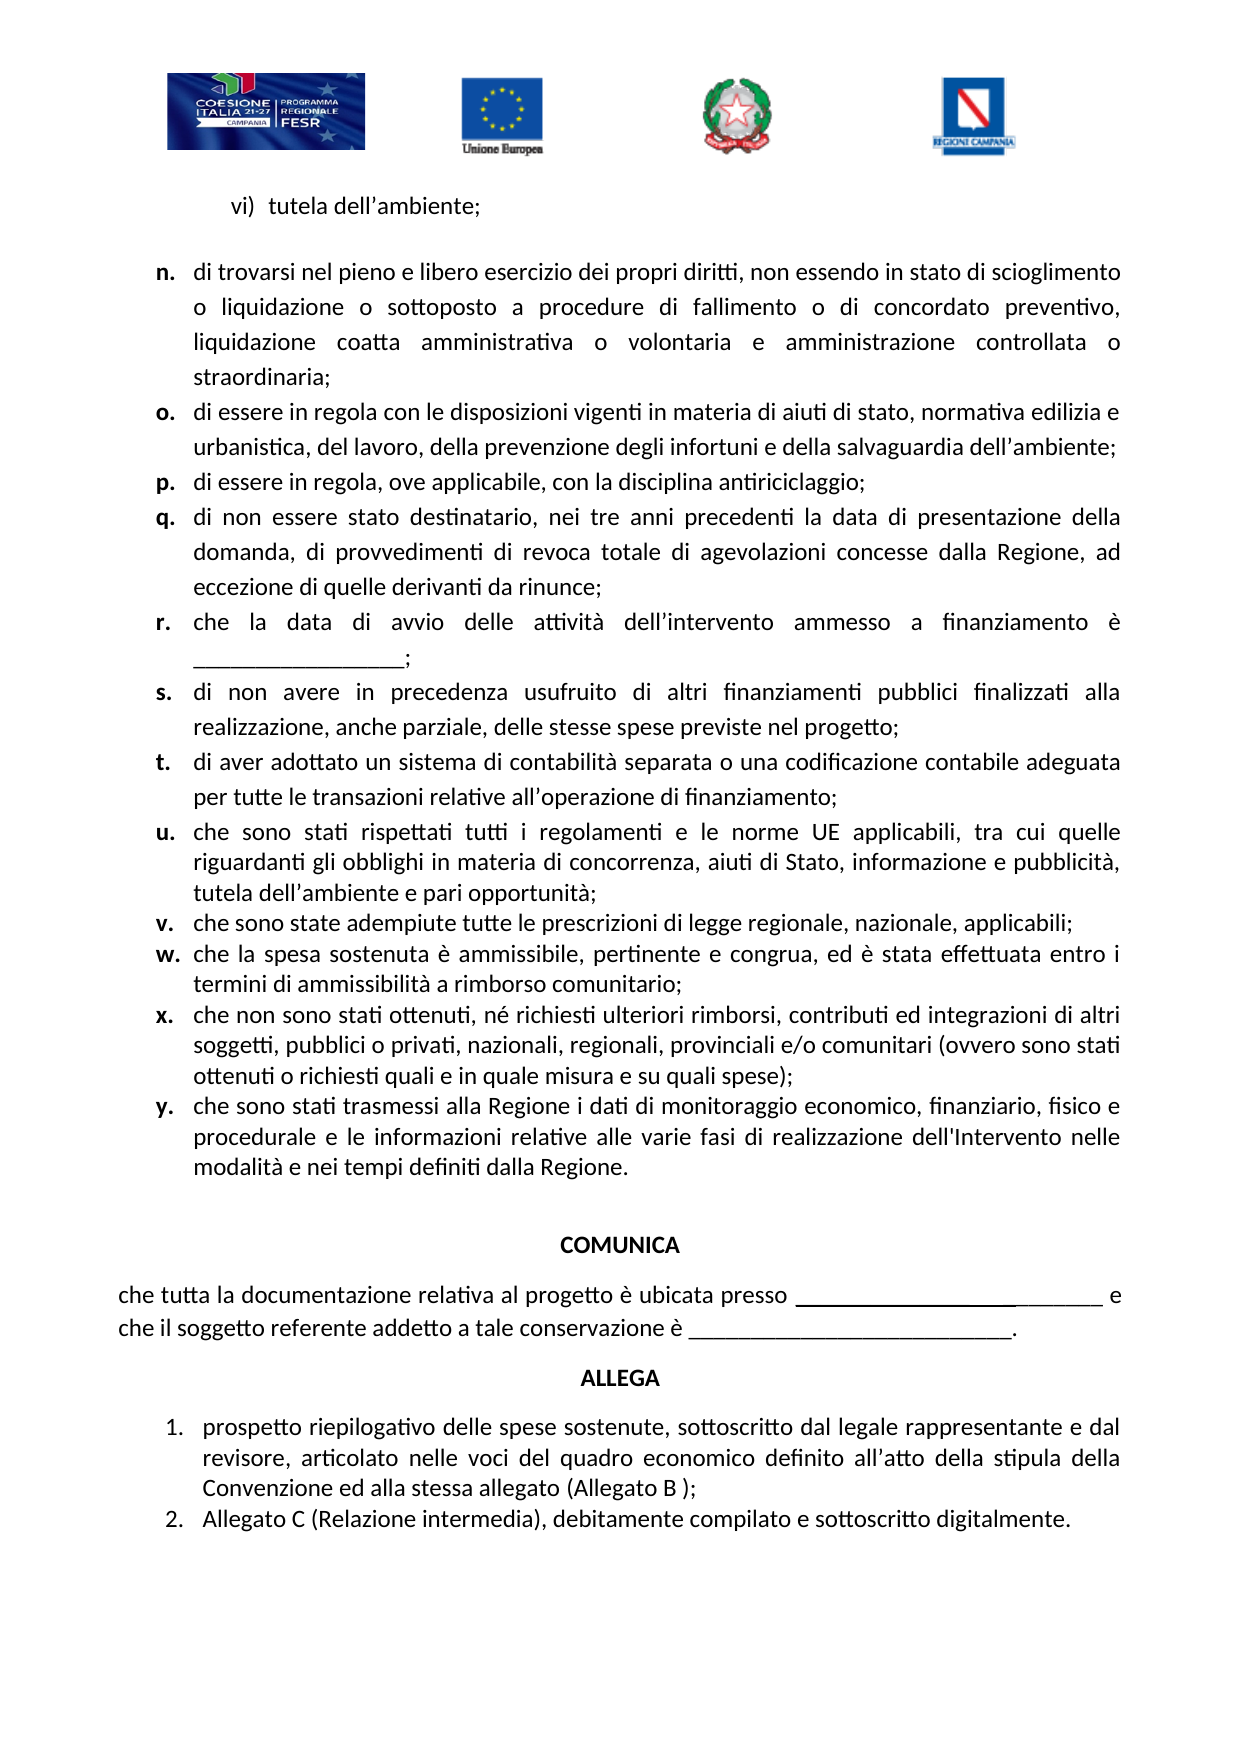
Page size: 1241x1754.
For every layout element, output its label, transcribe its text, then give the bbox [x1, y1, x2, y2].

list di non essere stato destinatario, nei tre anni precedenti la data di presentazione della domanda, di provvedimenti di revoca totale di agevolazioni concesse dalla Regione, ad eccezione di quelle derivanti da rinunce; [156, 501, 1122, 601]
list che sono stati trasmessi alla Regione i dati di monitoraggio economico, finanziario, fisico e procedurale e le informazioni relative alle varie fasi di realizzazione dell'Intervento nelle modalità e nei tempi definiti dalla Regione. [156, 1091, 1122, 1182]
picture [931, 73, 1018, 160]
list che sono stati rispettati tutti i regolamenti e le norme UE applicabili, tra cui quelle riguardanti gli obblighi in materia di concorrenza, aiuti di Stato, informazione e pubblicità, tutela dell’ambiente e pari opportunità; [156, 816, 1122, 907]
list prospetto riepilogativo delle spese sostenute, sottoscritto dal legale rappresentante e dal revisore, articolato nelle voci del quadro economico definito all’atto della stipula della Convenzione ed alla stessa allegato (Allegato B ); [165, 1411, 1122, 1503]
text COMUNICA [118, 1229, 1122, 1260]
list che non sono stati ottenuti, né richiesti ulteriori rimborsi, contributi ed integrazioni di altri soggetti, pubblici o privati, nazionali, regionali, provinciali e/o comunitari (ovvero sono stati ottenuti o richiesti quali e in quale misura e su quali spese); [156, 999, 1122, 1091]
list tutela dell’ambiente; [231, 190, 1122, 221]
list di trovarsi nel pieno e libero esercizio dei propri diritti, non essendo in stato di scioglimento o liquidazione o sottoposto a procedure di fallimento o di concordato preventivo, liquidazione coatta amministrativa o volontaria e amministrazione controllata o straordinaria; [156, 256, 1122, 391]
list di non avere in precedenza usufruito di altri finanziamenti pubblici finalizzati alla realizzazione, anche parziale, delle stesse spese previste nel progetto; [156, 676, 1122, 741]
list Allegato C (Relazione intermedia), debitamente compilato e sottoscritto digitalmente. [165, 1503, 1122, 1533]
picture [167, 73, 366, 150]
list che la data di avvio delle attività dell’intervento ammesso a finanziamento è _________________; [156, 606, 1122, 671]
list di aver adottato un sistema di contabilità separata o una codificazione contabile adeguata per tutte le transazioni relative all’operazione di finanziamento; [156, 746, 1122, 811]
list che la spesa sostenuta è ammissibile, pertinente e congrua, ed è stata effettuata entro i termini di ammissibilità a rimborso comunitario; [156, 938, 1122, 999]
list che sono state adempiute tutte le prescrizioni di legge regionale, nazionale, applicabili; [156, 907, 1122, 938]
list di essere in regola, ove applicabile, con la disciplina antiriciclaggio; [156, 466, 1122, 496]
text ALLEGA [118, 1362, 1122, 1392]
text che tutta la documentazione relativa al progetto è ubicata presso ______________ ________ e che il soggetto referente addetto a tale conservazione è __________________________. [118, 1279, 1122, 1343]
picture [459, 73, 546, 160]
picture [695, 73, 782, 160]
list di essere in regola con le disposizioni vigenti in materia di aiuti di stato, normativa edilizia e urbanistica, del lavoro, della prevenzione degli infortuni e della salvaguardia dell’ambiente; [156, 396, 1122, 461]
